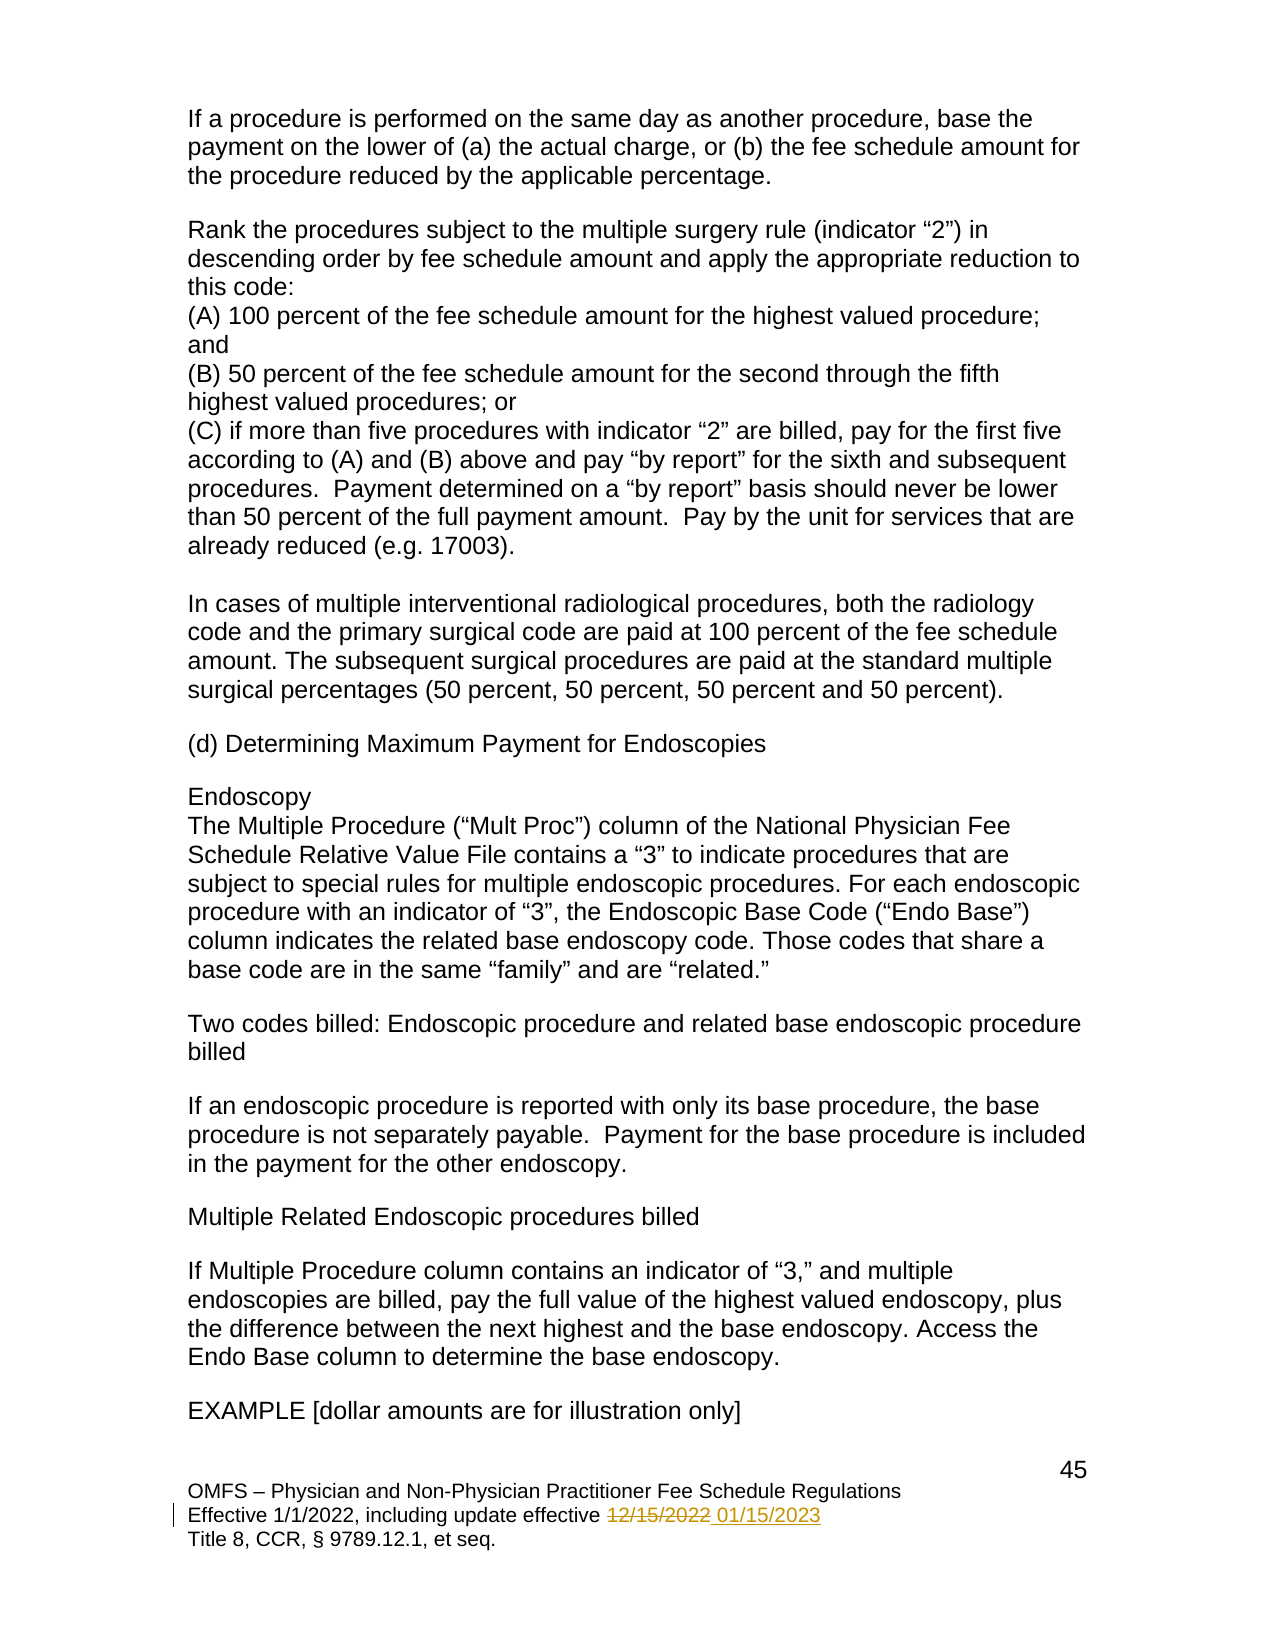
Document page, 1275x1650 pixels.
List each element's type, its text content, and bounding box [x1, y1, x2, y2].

text Rank the procedures subject to the multiple surgery rule (indicator “2”) in descending order by fee schedule amount and apply the appropriate reduction to this code: [187, 215, 1087, 301]
text If an endoscopic procedure is reported with only its base procedure, the base procedure is not separately payable. Payment for the base procedure is included in the payment for the other endoscopy. [187, 1091, 1087, 1177]
text The Multiple Procedure (“Mult Proc”) column of the National Physician Fee Schedule Relative Value File contains a “3” to indicate procedures that are subject to special rules for multiple endoscopic procedures. For each endoscopic procedure with an indicator of “3”, the Endoscopic Base Code (“Endo Base”) column indicates the related base endoscopy code. Those codes that share a base code are in the same “family” and are “related.” [187, 811, 1087, 983]
list 100 percent of the fee schedule amount for the highest valued procedure; and [187, 301, 1087, 358]
text Two codes billed: Endoscopic procedure and related base endoscopic procedure billed [187, 1008, 1087, 1066]
text EXAMPLE [dollar amounts are for illustration only] [187, 1396, 1087, 1425]
text If a procedure is performed on the same day as another procedure, base the payment on the lower of (a) the actual charge, or (b) the fee schedule amount for the procedure reduced by the applicable percentage. [187, 103, 1087, 190]
text Multiple Related Endoscopic procedures billed [187, 1202, 1087, 1231]
text (d) Determining Maximum Payment for Endoscopies [187, 728, 1087, 757]
list 50 percent of the fee schedule amount for the second through the fifth highest valued procedures; or [187, 358, 1087, 416]
text Endoscopy [187, 782, 1087, 811]
text If Multiple Procedure column contains an indicator of “3,” and multiple endoscopies are billed, pay the full value of the highest valued endoscopy, plus the difference between the next highest and the base endoscopy. Access the Endo Base column to determine the base endoscopy. [187, 1256, 1087, 1371]
text In cases of multiple interventional radiological procedures, both the radiology code and the primary surgical code are paid at 100 percent of the fee schedule amount. The subsequent surgical procedures are paid at the standard multiple surgical percentages (50 percent, 50 percent, 50 percent and 50 percent). [187, 588, 1087, 703]
list if more than five procedures with indicator “2” are billed, pay for the first five according to (A) and (B) above and pay “by report” for the sixth and subsequent procedures. Payment determined on a “by report” basis should never be lower than 50 percent of the full payment amount. Pay by the unit for services that are already reduced (e.g. 17003). [187, 416, 1087, 560]
